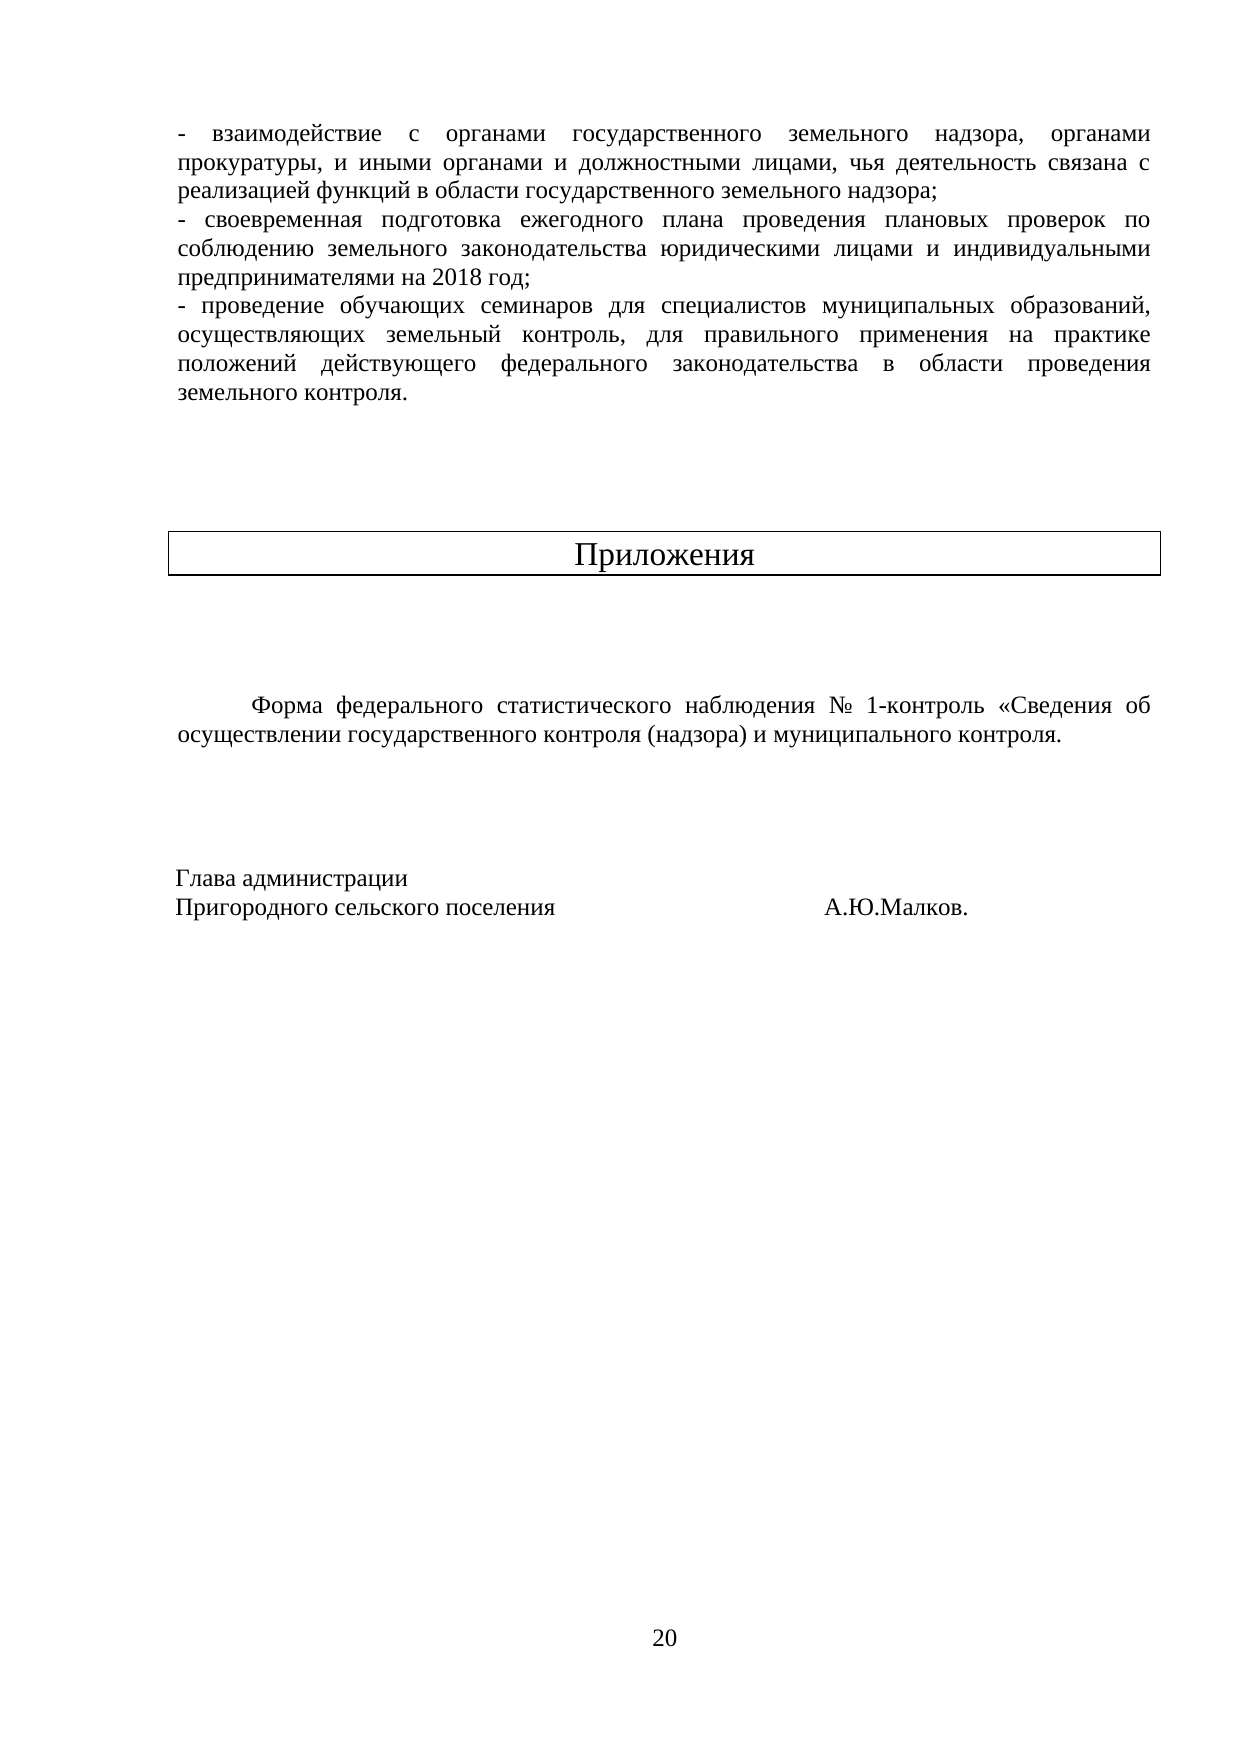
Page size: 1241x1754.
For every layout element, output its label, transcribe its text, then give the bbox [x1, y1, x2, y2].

text - своевременная подготовка ежегодного плана проведения плановых проверок по соблюдению земельного законодательства юридическими лицами и индивидуальными предпринимателями на 2018 год; [177, 204, 1152, 291]
text Форма федерального статистического наблюдения № 1-контроль «Сведения об осуществлении государственного контроля (надзора) и муниципального контроля. [177, 691, 1152, 748]
text - взаимодействие с органами государственного земельного надзора, органами прокуратуры, и иными органами и должностными лицами, чья деятельность связана с реализацией функций в области государственного земельного надзора; [177, 118, 1152, 204]
text Пригородного сельского поселения А.Ю.Малков. [175, 892, 1152, 921]
text Приложения [169, 532, 1160, 574]
text Глава администрации [175, 863, 1152, 892]
text - проведение обучающих семинаров для специалистов муниципальных образований, осуществляющих земельный контроль, для правильного применения на практике положений действующего федерального законодательства в области проведения земельного контроля. [177, 291, 1152, 406]
